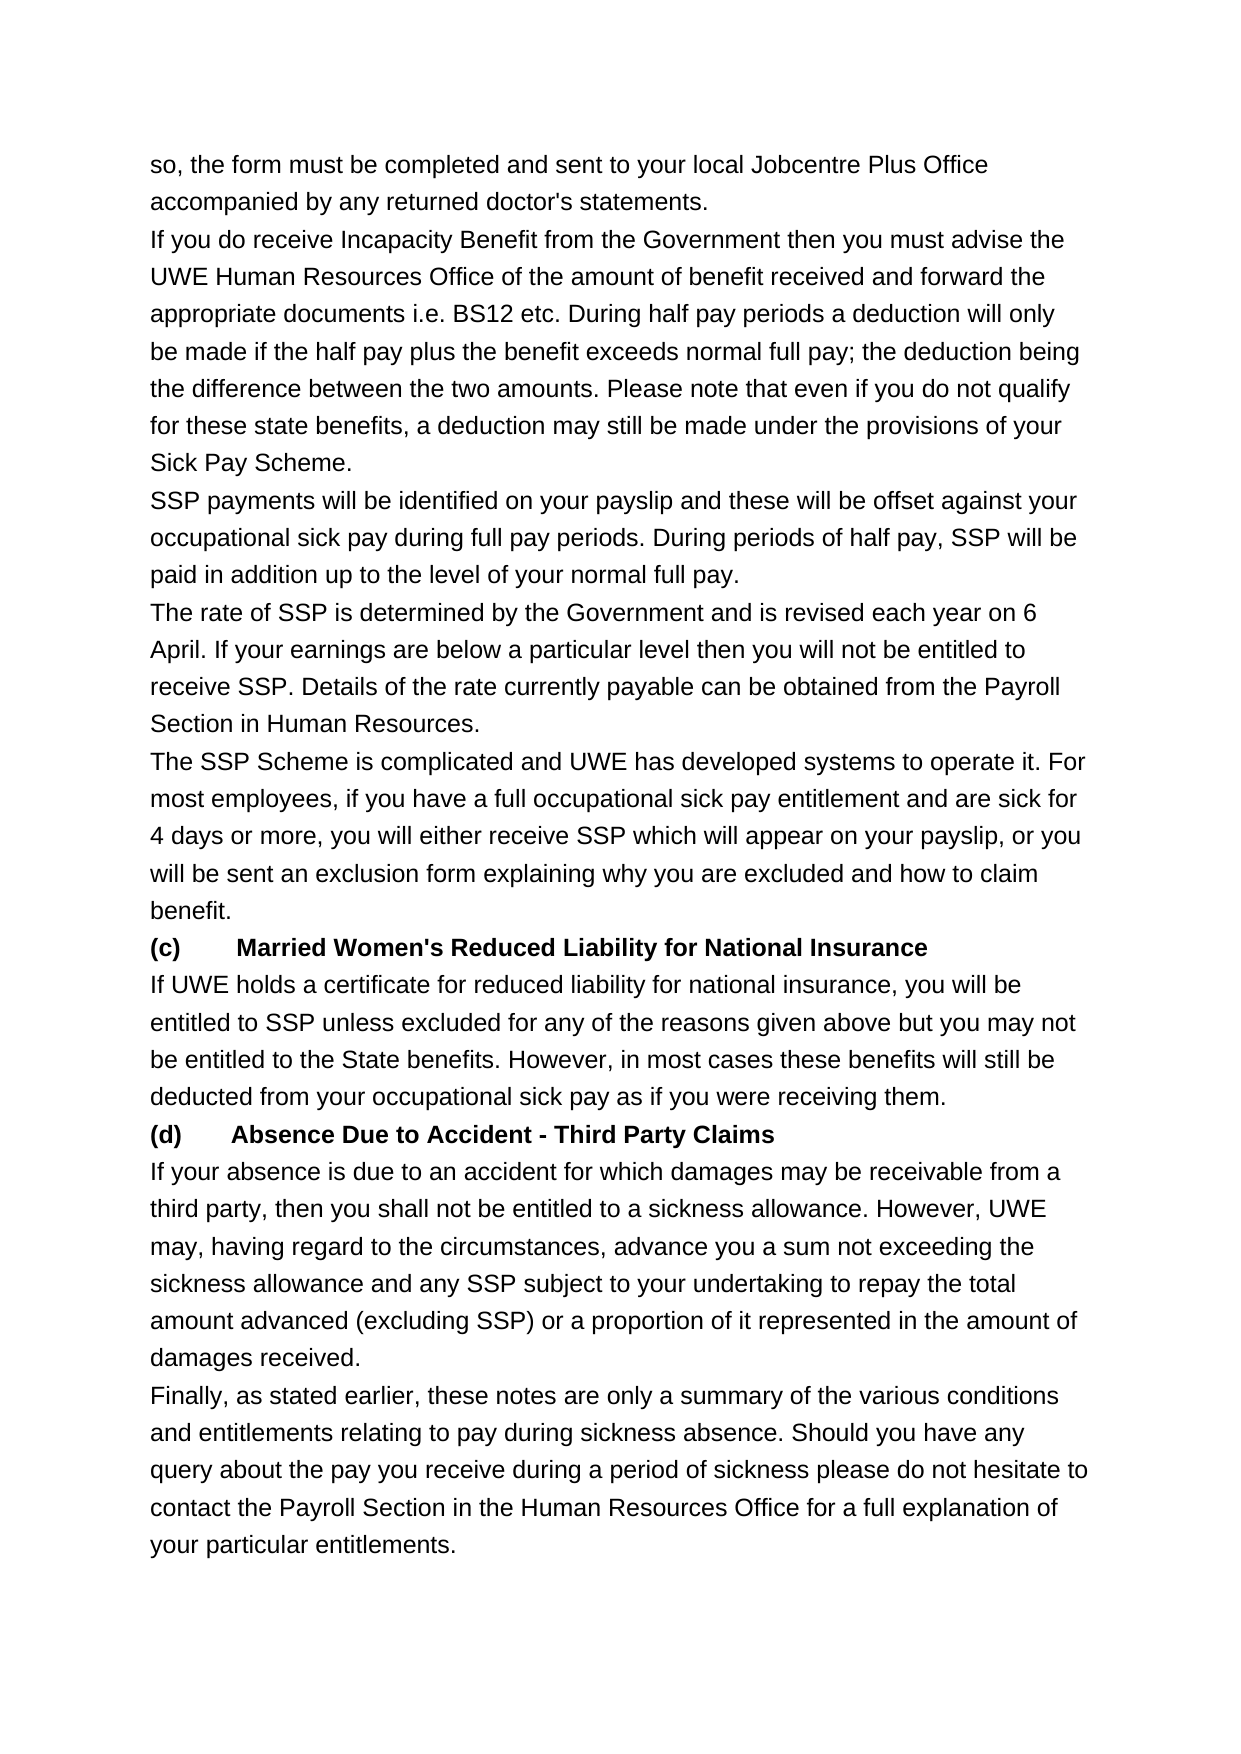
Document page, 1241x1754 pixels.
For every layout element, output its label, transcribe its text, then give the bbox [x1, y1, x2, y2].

text Finally, as stated earlier, these notes are only a summary of the various conditions and entitlements relating to pay during sickness absence. Should you have any query about the pay you receive during a period of sickness please do not hesitate to contact the Payroll Section in the Human Resources Office for a full explanation of your particular entitlements. [150, 1381, 1090, 1558]
text If you do receive Incapacity Benefit from the Government then you must advise the UWE Human Resources Office of the amount of benefit received and forward the appropriate documents i.e. BS12 etc. During half pay periods a deduction will only be made if the half pay plus the benefit exceeds normal full pay; the deduction being the difference between the two amounts. Please note that even if you do not qualify for these state benefits, a deduction may still be made under the provisions of your Sick Pay Scheme. [150, 224, 1090, 477]
text (d) Absence Due to Accident - Third Party Claims [150, 1119, 1090, 1148]
text If UWE holds a certificate for reduced liability for national insurance, you will be entitled to SSP unless excluded for any of the reasons given above but you may not be entitled to the State benefits. However, in most cases these benefits will still be deducted from your occupational sick pay as if you were receiving them. [150, 970, 1090, 1111]
text If your absence is due to an accident for which damages may be receivable from a third party, then you shall not be entitled to a sickness allowance. However, UWE may, having regard to the circumstances, advance you a sum not exceeding the sickness allowance and any SSP subject to your undertaking to repay the total amount advanced (excluding SSP) or a proportion of it represented in the amount of damages received. [150, 1157, 1090, 1372]
text SSP payments will be identified on your payslip and these will be offset against your occupational sick pay during full pay periods. During periods of half pay, SSP will be paid in addition up to the level of your normal full pay. [150, 486, 1090, 589]
text The rate of SSP is determined by the Government and is revised each year on 6 April. If your earnings are below a particular level then you will not be entitled to receive SSP. Details of the rate currently payable can be obtained from the Payroll Section in Human Resources. [150, 597, 1090, 738]
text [150, 150, 1090, 216]
text (c) Married Women's Reduced Liability for National Insurance [150, 933, 1090, 962]
text The SSP Scheme is complicated and UWE has developed systems to operate it. For most employees, if you have a full occupational sick pay entitlement and are sick for 4 days or more, you will either receive SSP which will appear on your payslip, or you will be sent an exclusion form explaining why you are excluded and how to claim benefit. [150, 747, 1090, 924]
